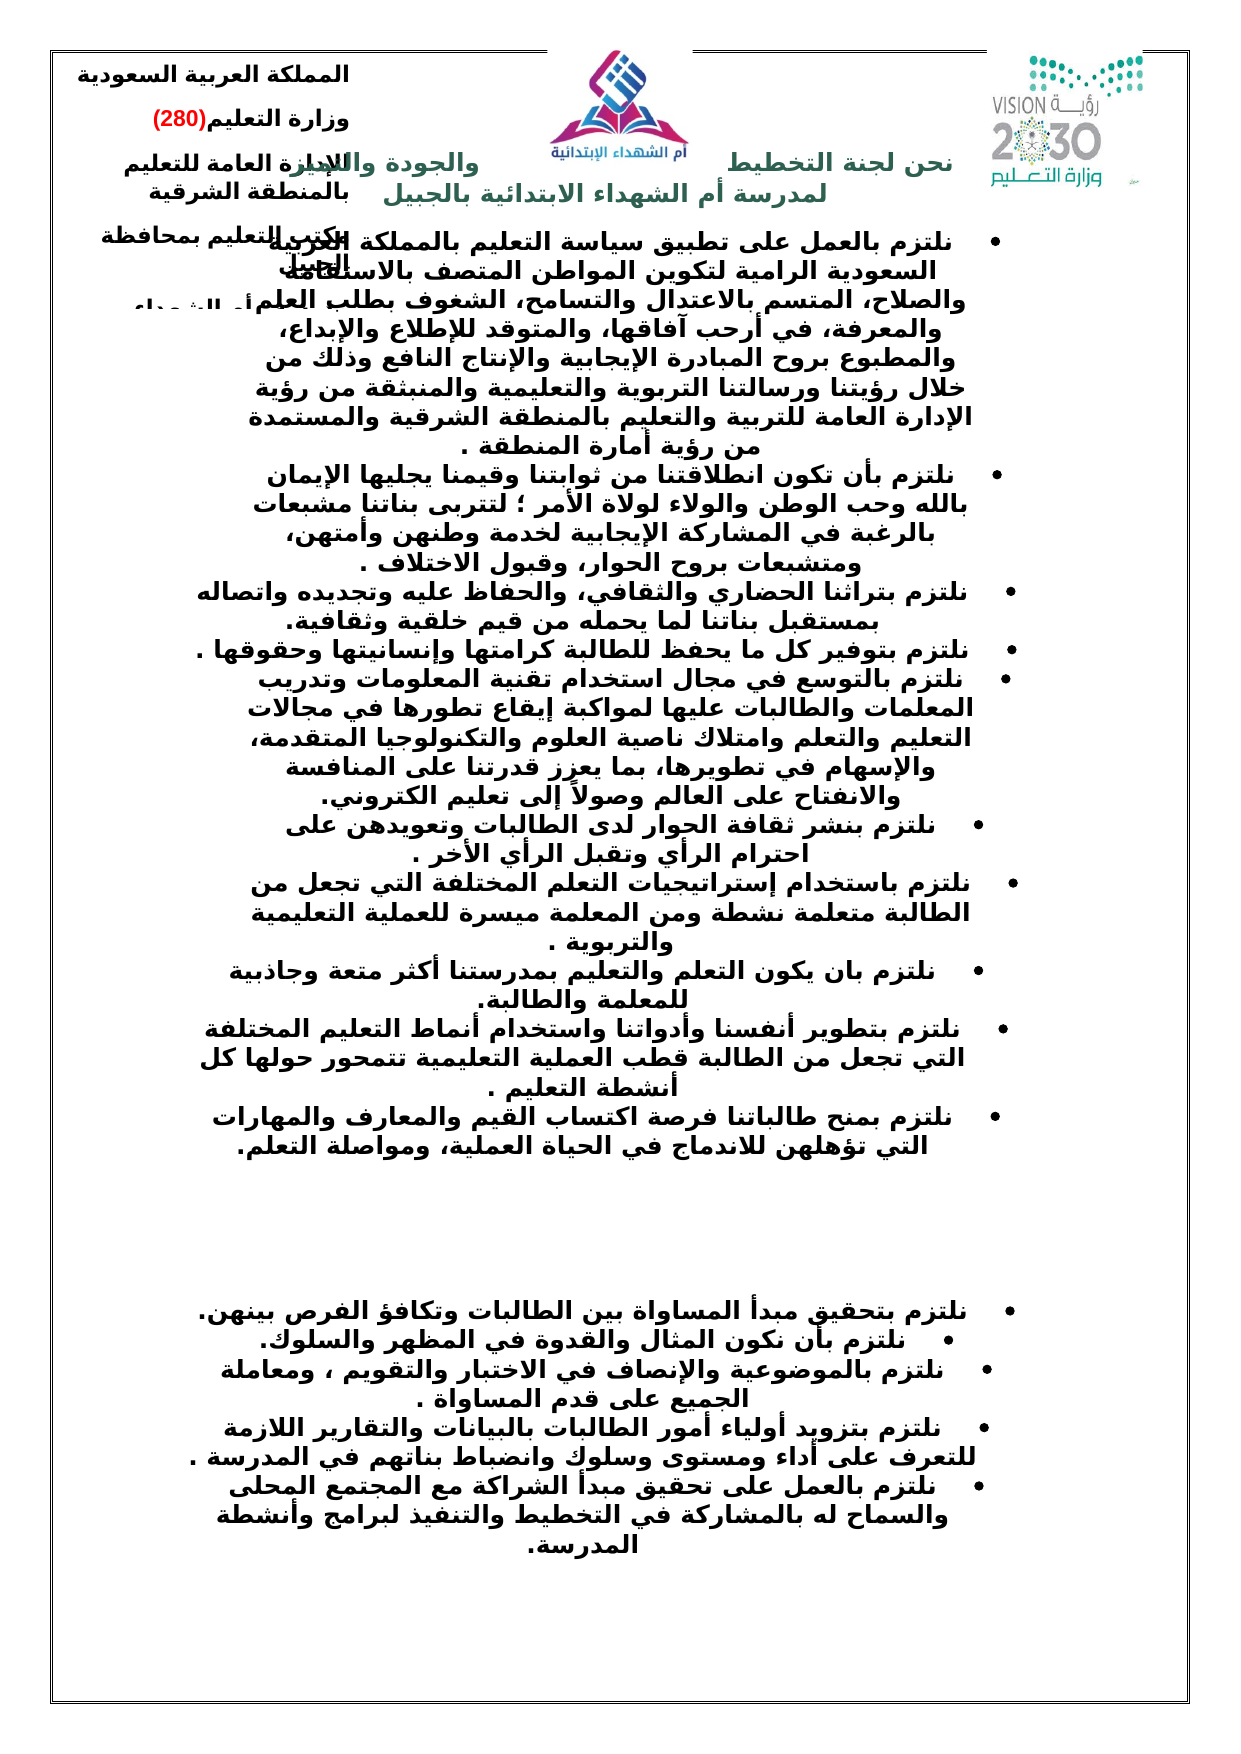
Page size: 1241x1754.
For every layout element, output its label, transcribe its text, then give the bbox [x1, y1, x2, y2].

list نلتزم بالتوسع في مجال استخدام تقنية المعلومات وتدريب المعلمات والطالبات عليها لمواكبة إيقاع تطورها في مجالات التعليم والتعلم وامتلاك ناصية العلوم والتكنولوجيا المتقدمة، والإسهام في تطويرها، بما يعزز قدرتنا على المنافسة والانفتاح على العالم وصولاً إلى تعليم الكتروني. [242, 664, 1017, 810]
list نلتزم بالعمل على تطبيق سياسة التعليم بالمملكة العربية السعودية الرامية لتكوين المواطن المتصف بالاستقامة والصلاح، المتسم بالاعتدال والتسامح، الشغوف بطلب العلم والمعرفة، في أرحب آفاقها، والمتوقد للإطلاع والإبداع، والمطبوع بروح المبادرة الإيجابية والإنتاج النافع وذلك من خلال رؤيتنا ورسالتنا التربوية والتعليمية والمنبثقة من رؤية الإدارة العامة للتربية والتعليم بالمنطقة الشرقية والمستمدة من رؤية أمارة المنطقة . [242, 227, 1017, 460]
picture [545, 48, 693, 164]
list نلتزم بان يكون التعلم والتعليم بمدرستنا أكثر متعة وجاذبية للمعلمة والطالبة. [186, 956, 1017, 1014]
list نلتزم بأن نكون المثال والقدوة في المظهر والسلوك. [186, 1326, 1017, 1355]
list نلتزم بتوفير كل ما يحفظ للطالبة كرامتها وإنسانيتها وحقوقها . [186, 635, 1017, 664]
list نلتزم بالموضوعية والإنصاف في الاختبار والتقويم ، ومعاملة الجميع على قدم المساواة . [186, 1355, 1017, 1413]
list نلتزم بتطوير أنفسنا وأدواتنا واستخدام أنماط التعليم المختلفة التي تجعل من الطالبة قطب العملية التعليمية تتمحور حولها كل أنشطة التعليم . [186, 1014, 1017, 1102]
list نلتزم بنشر ثقافة الحوار لدى الطالبات وتعويدهن على احترام الرأي وتقبل الرأي الأخر . [242, 810, 1017, 868]
list نلتزم باستخدام إستراتيجيات التعلم المختلفة التي تجعل من الطالبة متعلمة نشطة ومن المعلمة ميسرة للعملية التعليمية والتربوية . [242, 868, 1017, 956]
list نلتزم بتراثنا الحضاري والثقافي، والحفاظ عليه وتجديده واتصاله بمستقبل بناتنا لما يحمله من قيم خلقية وثقافية. [186, 577, 1017, 635]
list نلتزم بمنح طالباتنا فرصة اكتساب القيم والمعارف والمهارات التي تؤهلهن للاندماج في الحياة العملية، ومواصلة التعلم. [186, 1102, 1017, 1160]
list نلتزم بأن تكون انطلاقتنا من ثوابتنا وقيمنا يجليها الإيمان بالله وحب الوطن والولاء لولاة الأمر ؛ لتتربى بناتنا مشبعات بالرغبة في المشاركة الإيجابية لخدمة وطنهن وأمتهن، ومتشبعات بروح الحوار، وقبول الاختلاف . [242, 460, 1017, 577]
list نلتزم بالعمل على تحقيق مبدأ الشراكة مع المجتمع المحلى والسماح له بالمشاركة في التخطيط والتنفيذ لبرامج وأنشطة المدرسة. [186, 1471, 1017, 1559]
list نلتزم بتزويد أولياء أمور الطالبات بالبيانات والتقارير اللازمة للتعرف على أداء ومستوى وسلوك وانضباط بناتهم في المدرسة . [186, 1413, 1017, 1471]
list نلتزم بتحقيق مبدأ المساواة بين الطالبات وتكافؤ الفرص بينهن. [186, 1296, 1017, 1326]
picture [986, 50, 1143, 188]
text نحن لجنة التخطيط والجودة والتميز لمدرسة أم الشهداء الابتدائية بالجبيل [242, 148, 1054, 208]
